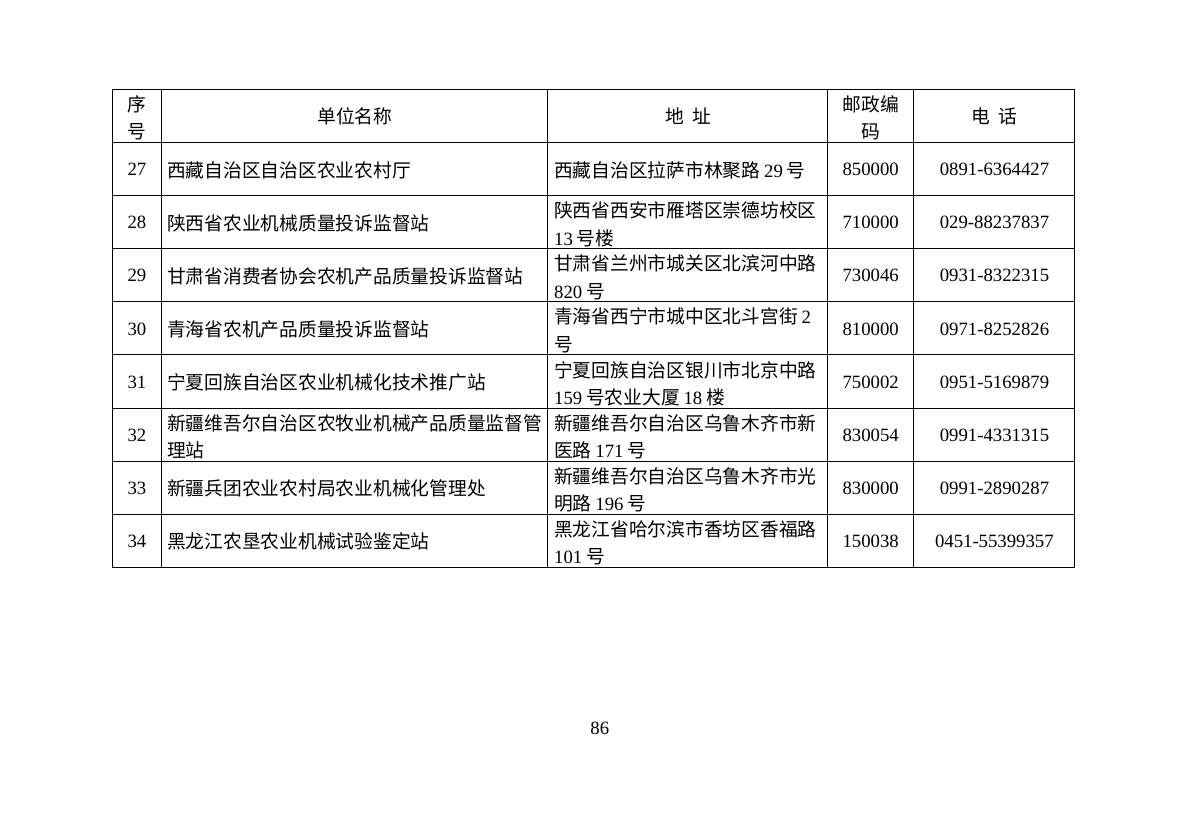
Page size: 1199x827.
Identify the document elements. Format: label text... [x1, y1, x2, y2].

table_cell 830054 [828, 409, 913, 461]
table_cell 29 [113, 249, 161, 301]
table_header 邮政编码 [828, 90, 913, 142]
table_header 序号 [113, 90, 161, 142]
table_cell 750002 [828, 355, 913, 407]
table_cell 830000 [828, 462, 913, 514]
table_cell 30 [113, 302, 161, 354]
table_cell 新疆维吾尔自治区乌鲁木齐市新医路171号 [548, 409, 827, 461]
table_cell 31 [113, 355, 161, 407]
table_cell 730046 [828, 249, 913, 301]
table_cell 新疆维吾尔自治区乌鲁木齐市光明路196号 [548, 462, 827, 514]
table_cell 甘肃省兰州市城关区北滨河中路820号 [548, 249, 827, 301]
table_cell 新疆兵团农业农村局农业机械化管理处 [162, 462, 547, 514]
table_header 单位名称 [162, 90, 547, 142]
table_cell 0991-2890287 [914, 462, 1074, 514]
table_cell 27 [113, 143, 161, 195]
table_cell 新疆维吾尔自治区农牧业机械产品质量监督管理站 [162, 409, 547, 461]
table_cell 810000 [828, 302, 913, 354]
table_cell 0931-8322315 [914, 249, 1074, 301]
table_cell 黑龙江农垦农业机械试验鉴定站 [162, 515, 547, 567]
table_cell 029-88237837 [914, 196, 1074, 248]
table_cell 0891-6364427 [914, 143, 1074, 195]
table_cell 32 [113, 409, 161, 461]
table_cell 28 [113, 196, 161, 248]
table_header 电 话 [914, 90, 1074, 142]
table_cell 850000 [828, 143, 913, 195]
table_cell 0951-5169879 [914, 355, 1074, 407]
table_cell 陕西省农业机械质量投诉监督站 [162, 196, 547, 248]
table_cell 西藏自治区自治区农业农村厅 [162, 143, 547, 195]
table_cell 0451-55399357 [914, 515, 1074, 567]
table_cell 宁夏回族自治区银川市北京中路159号农业大厦18楼 [548, 355, 827, 407]
table_cell 0991-4331315 [914, 409, 1074, 461]
table_cell 宁夏回族自治区农业机械化技术推广站 [162, 355, 547, 407]
table_cell 甘肃省消费者协会农机产品质量投诉监督站 [162, 249, 547, 301]
table_cell 33 [113, 462, 161, 514]
table_cell 青海省西宁市城中区北斗宫街2号 [548, 302, 827, 354]
table_cell 青海省农机产品质量投诉监督站 [162, 302, 547, 354]
table_cell 0971-8252826 [914, 302, 1074, 354]
table_cell 710000 [828, 196, 913, 248]
table_cell 黑龙江省哈尔滨市香坊区香福路101号 [548, 515, 827, 567]
table_cell 陕西省西安市雁塔区崇德坊校区13号楼 [548, 196, 827, 248]
table_cell 西藏自治区拉萨市林聚路29号 [548, 143, 827, 195]
table_header 地 址 [548, 90, 827, 142]
table_cell 150038 [828, 515, 913, 567]
table_cell 34 [113, 515, 161, 567]
